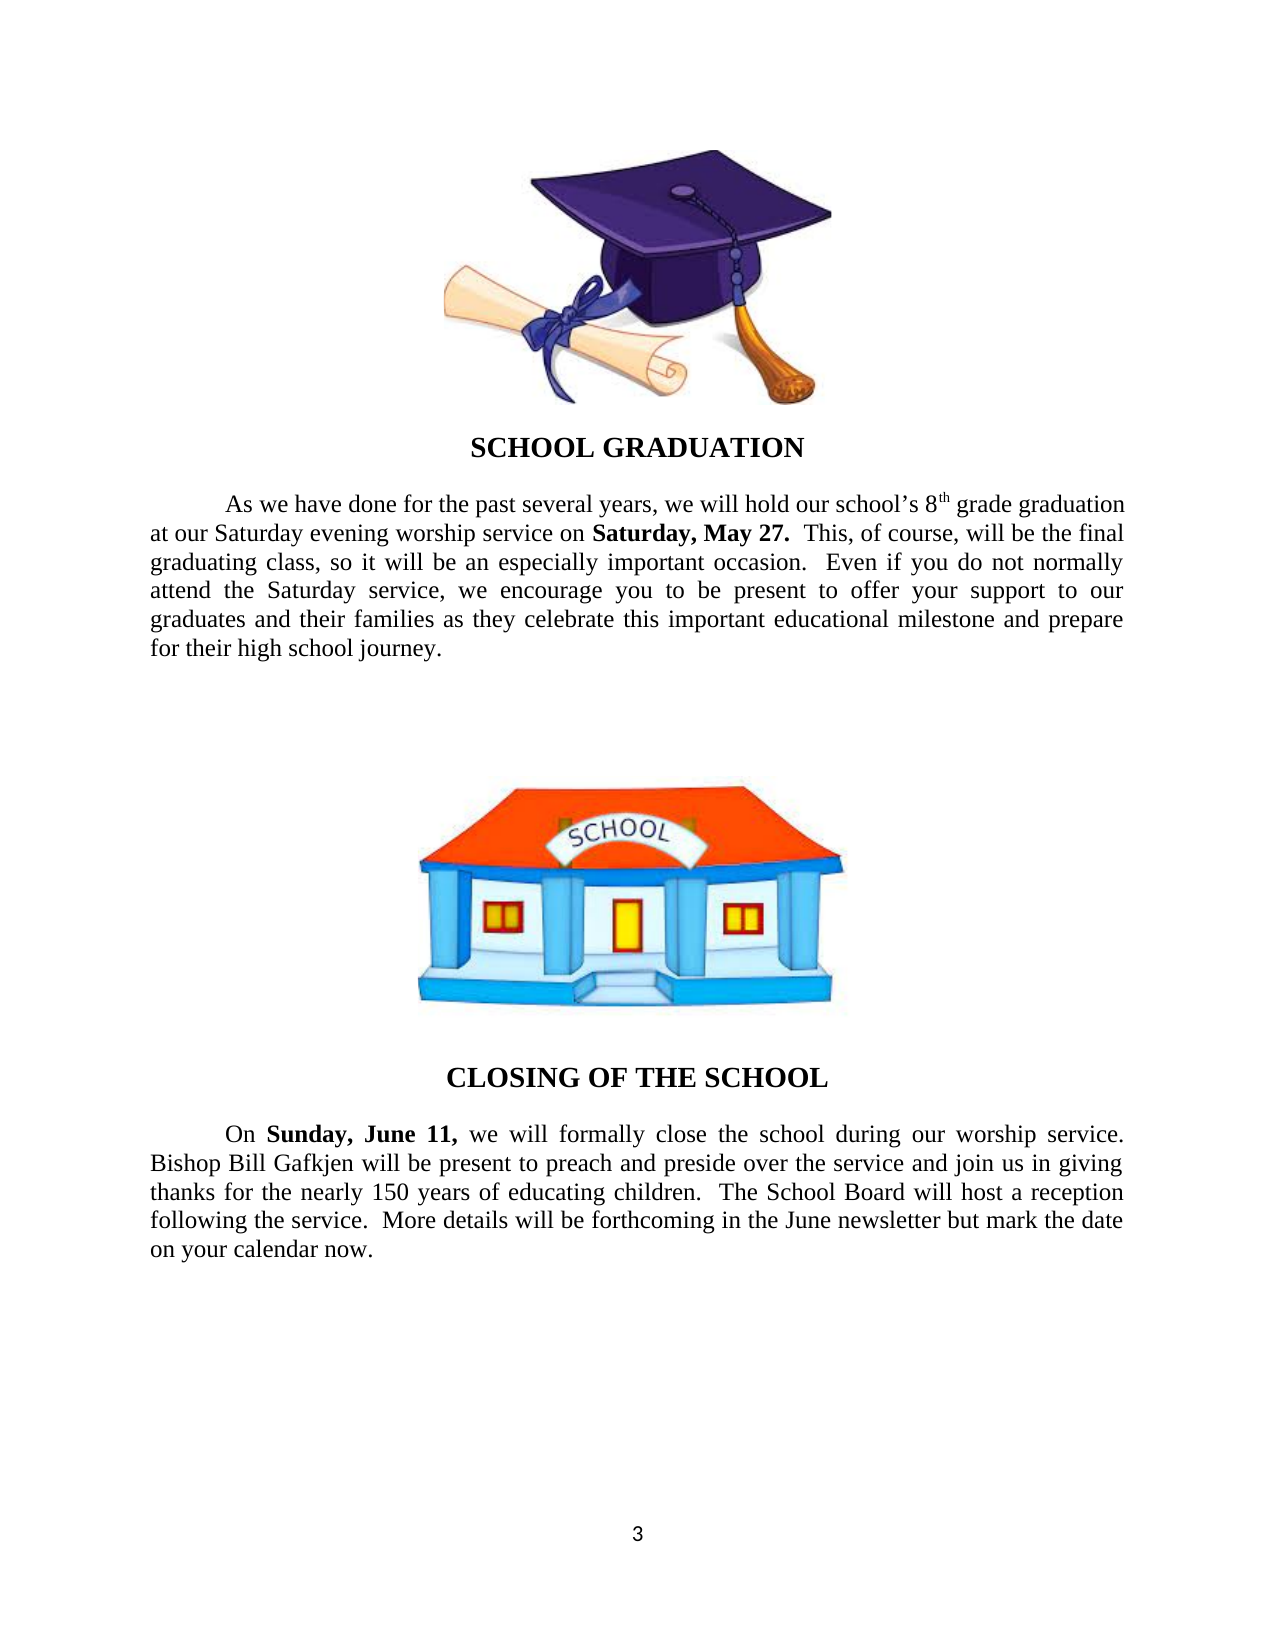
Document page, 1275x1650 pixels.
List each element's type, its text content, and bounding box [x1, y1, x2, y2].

text CLOSING OF THE SCHOOL [150, 1060, 1125, 1093]
text On Sunday, June 11, we will formally close the school during our worship service. Bishop Bill Gafkjen will be present to preach and preside over the service and join us in giving thanks for the nearly 150 years of educating children. The School Board will host a reception following the service. More details will be forthcoming in the June newsletter but mark the date on your calendar now. [150, 1119, 1125, 1263]
text As we have done for the past several years, we will hold our school’s 8th grade graduation at our Saturday evening worship service on Saturday, May 27. This, of course, will be the final graduating class, so it will be an especially important occasion. Even if you do not normally attend the Saturday service, we encourage you to be present to offer your support to our graduates and their families as they celebrate this important educational milestone and prepare for their high school journey. [150, 489, 1125, 662]
text SCHOOL GRADUATION [150, 430, 1125, 463]
picture [443, 150, 832, 405]
picture [417, 776, 858, 1032]
